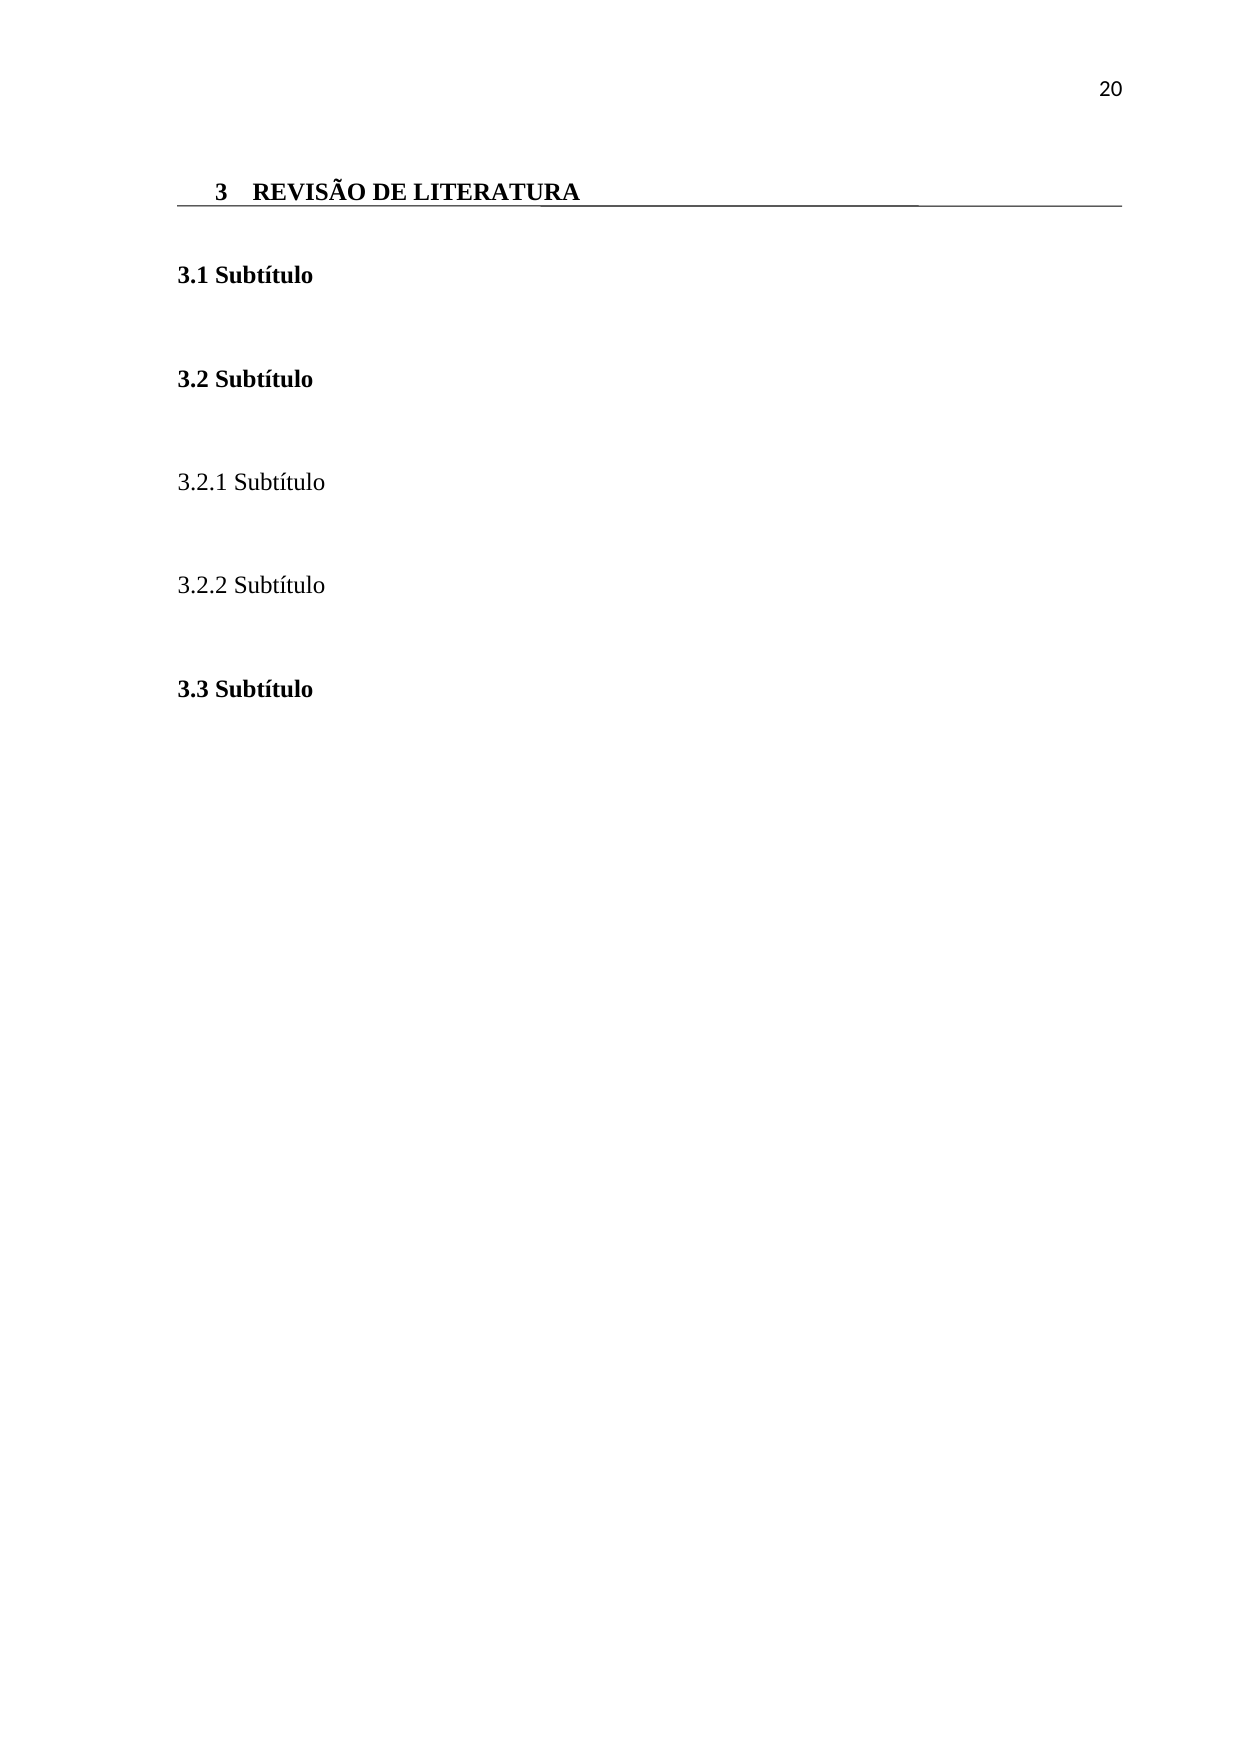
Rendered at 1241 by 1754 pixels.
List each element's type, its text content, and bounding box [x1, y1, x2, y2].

subtitle 3.2.2 Subtítulo [177, 570, 1122, 599]
subtitle 3.2 Subtítulo [177, 364, 1122, 392]
subtitle 3.1 Subtítulo [177, 260, 1122, 289]
subtitle 3.2.1 Subtítulo [177, 467, 1122, 496]
subtitle 3.3 Subtítulo [177, 674, 1122, 702]
subtitle REVISÃO DE LITERATURA [215, 177, 1122, 205]
